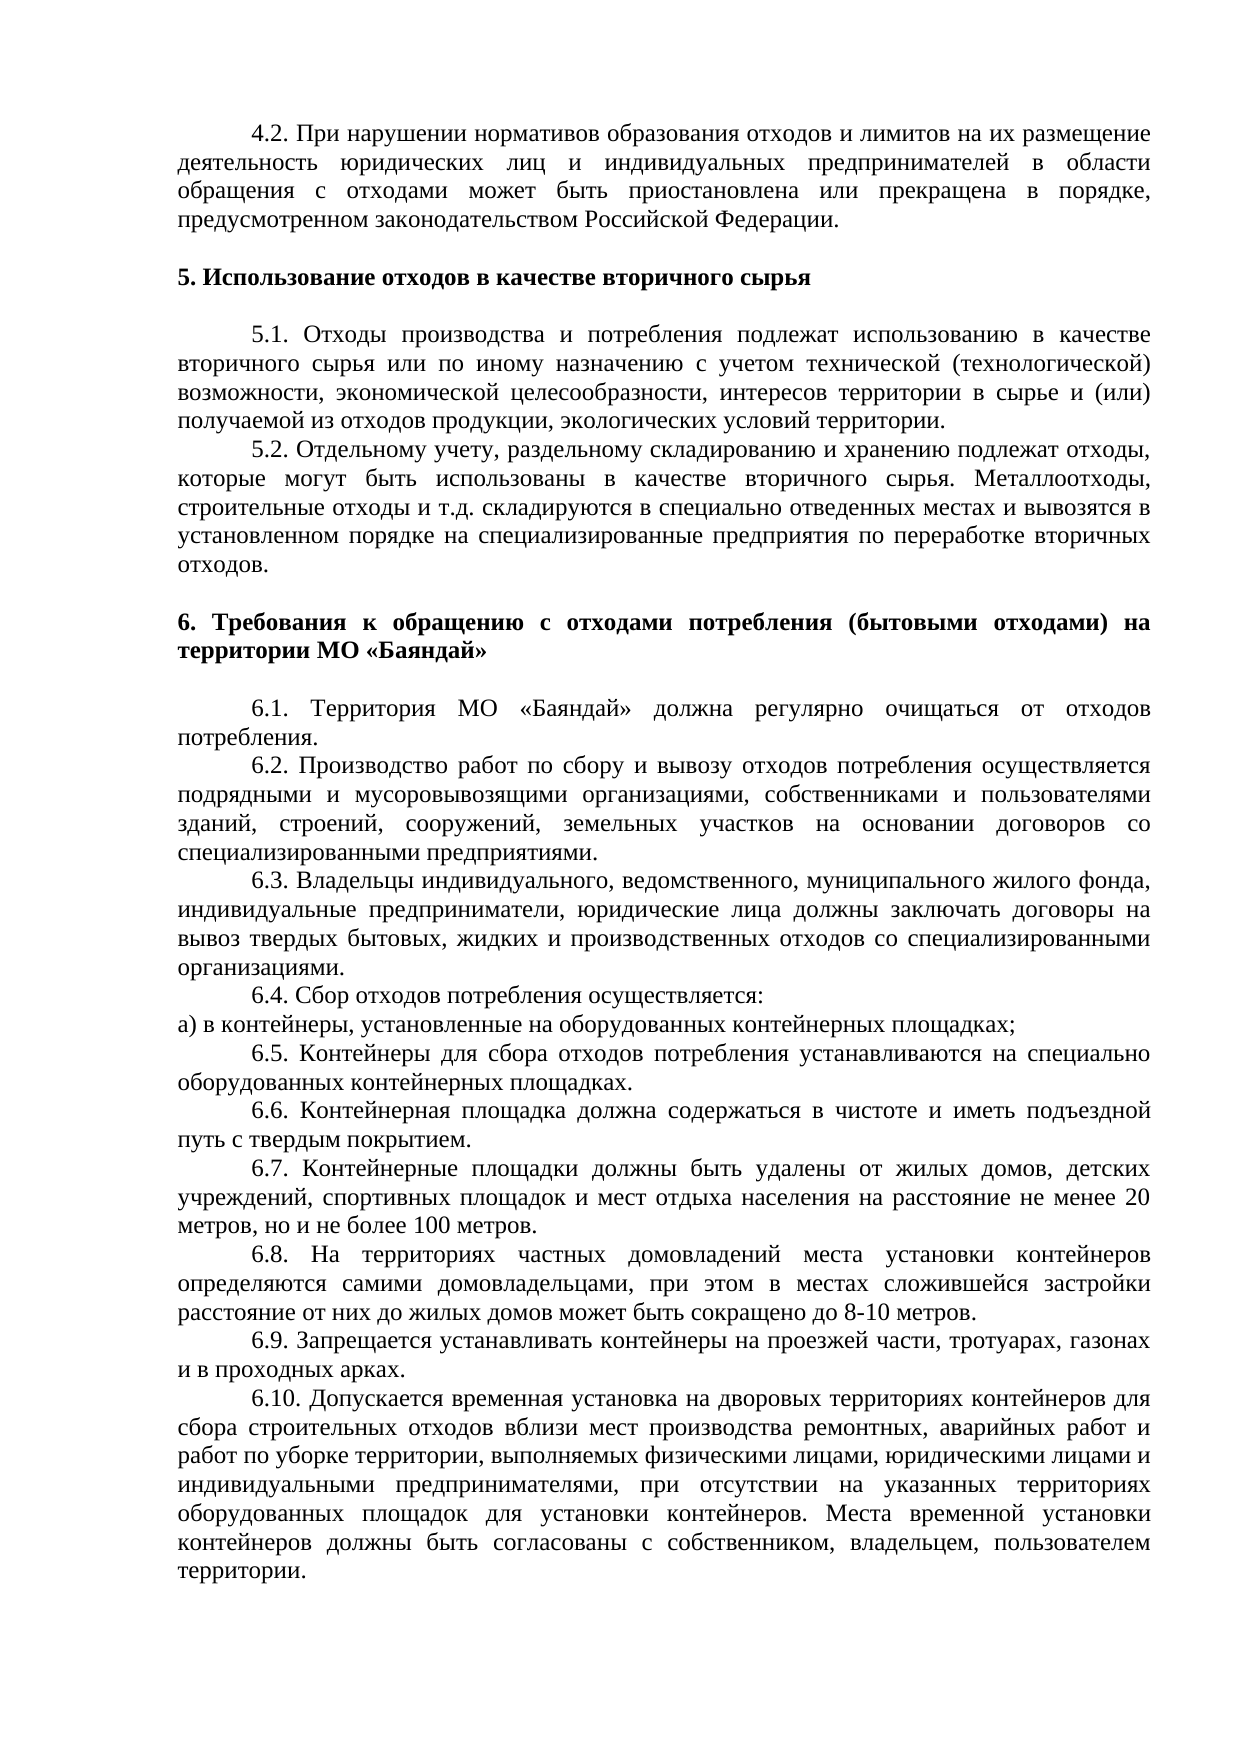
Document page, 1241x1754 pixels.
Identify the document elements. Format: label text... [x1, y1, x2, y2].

text 6.9. Запрещается устанавливать контейнеры на проезжей части, тротуарах, газонах и в проходных арках. [177, 1326, 1152, 1383]
text 5.1. Отходы производства и потребления подлежат использованию в качестве вторичного сырья или по иному назначению с учетом технической (технологической) возможности, экономической целесообразности, интересов территории в сырье и (или) получаемой из отходов продукции, экологических условий территории. [177, 319, 1152, 434]
text 6.8. На территориях частных домовладений места установки контейнеров определяются самими домовладельцами, при этом в местах сложившейся застройки расстояние от них до жилых домов может быть сокращено до 8-10 метров. [177, 1239, 1152, 1326]
text 6.4. Сбор отходов потребления осуществляется: [177, 981, 1152, 1009]
text 6.10. Допускается временная установка на дворовых территориях контейнеров для сбора строительных отходов вблизи мест производства ремонтных, аварийных работ и работ по уборке территории, выполняемых физическими лицами, юридическими лицами и индивидуальными предпринимателями, при отсутствии на указанных территориях оборудованных площадок для установки контейнеров. Места временной установки контейнеров должны быть согласованы с собственником, владельцем, пользователем территории. [177, 1383, 1152, 1584]
text 6.3. Владельцы индивидуального, ведомственного, муниципального жилого фонда, индивидуальные предприниматели, юридические лица должны заключать договоры на вывоз твердых бытовых, жидких и производственных отходов со специализированными организациями. [177, 866, 1152, 981]
text 5.2. Отдельному учету, раздельному складированию и хранению подлежат отходы, которые могут быть использованы в качестве вторичного сырья. Металлоотходы, строительные отходы и т.д. складируются в специально отведенных местах и вывозятся в установленном порядке на специализированные предприятия по переработке вторичных отходов. [177, 434, 1152, 578]
text 6.7. Контейнерные площадки должны быть удалены от жилых домов, детских учреждений, спортивных площадок и мест отдыха населения на расстояние не менее 20 метров, но и не более 100 метров. [177, 1153, 1152, 1239]
text 6. Требования к обращению с отходами потребления (бытовыми отходами) на территории МО «Баяндай» [177, 607, 1152, 664]
text 6.1. Территория МО «Баяндай» должна регулярно очищаться от отходов потребления. [177, 693, 1152, 751]
text 5. Использование отходов в качестве вторичного сырья [177, 262, 1152, 291]
text 6.2. Производство работ по сбору и вывозу отходов потребления осуществляется подрядными и мусоровывозящими организациями, собственниками и пользователями зданий, строений, сооружений, земельных участков на основании договоров со специализированными предприятиями. [177, 751, 1152, 866]
text а) в контейнеры, установленные на оборудованных контейнерных площадках; [177, 1009, 1152, 1038]
text 6.6. Контейнерная площадка должна содержаться в чистоте и иметь подъездной путь с твердым покрытием. [177, 1096, 1152, 1153]
text 4.2. При нарушении нормативов образования отходов и лимитов на их размещение деятельность юридических лиц и индивидуальных предпринимателей в области обращения с отходами может быть приостановлена или прекращена в порядке, предусмотренном законодательством Российской Федерации. [177, 118, 1152, 233]
text 6.5. Контейнеры для сбора отходов потребления устанавливаются на специально оборудованных контейнерных площадках. [177, 1038, 1152, 1096]
